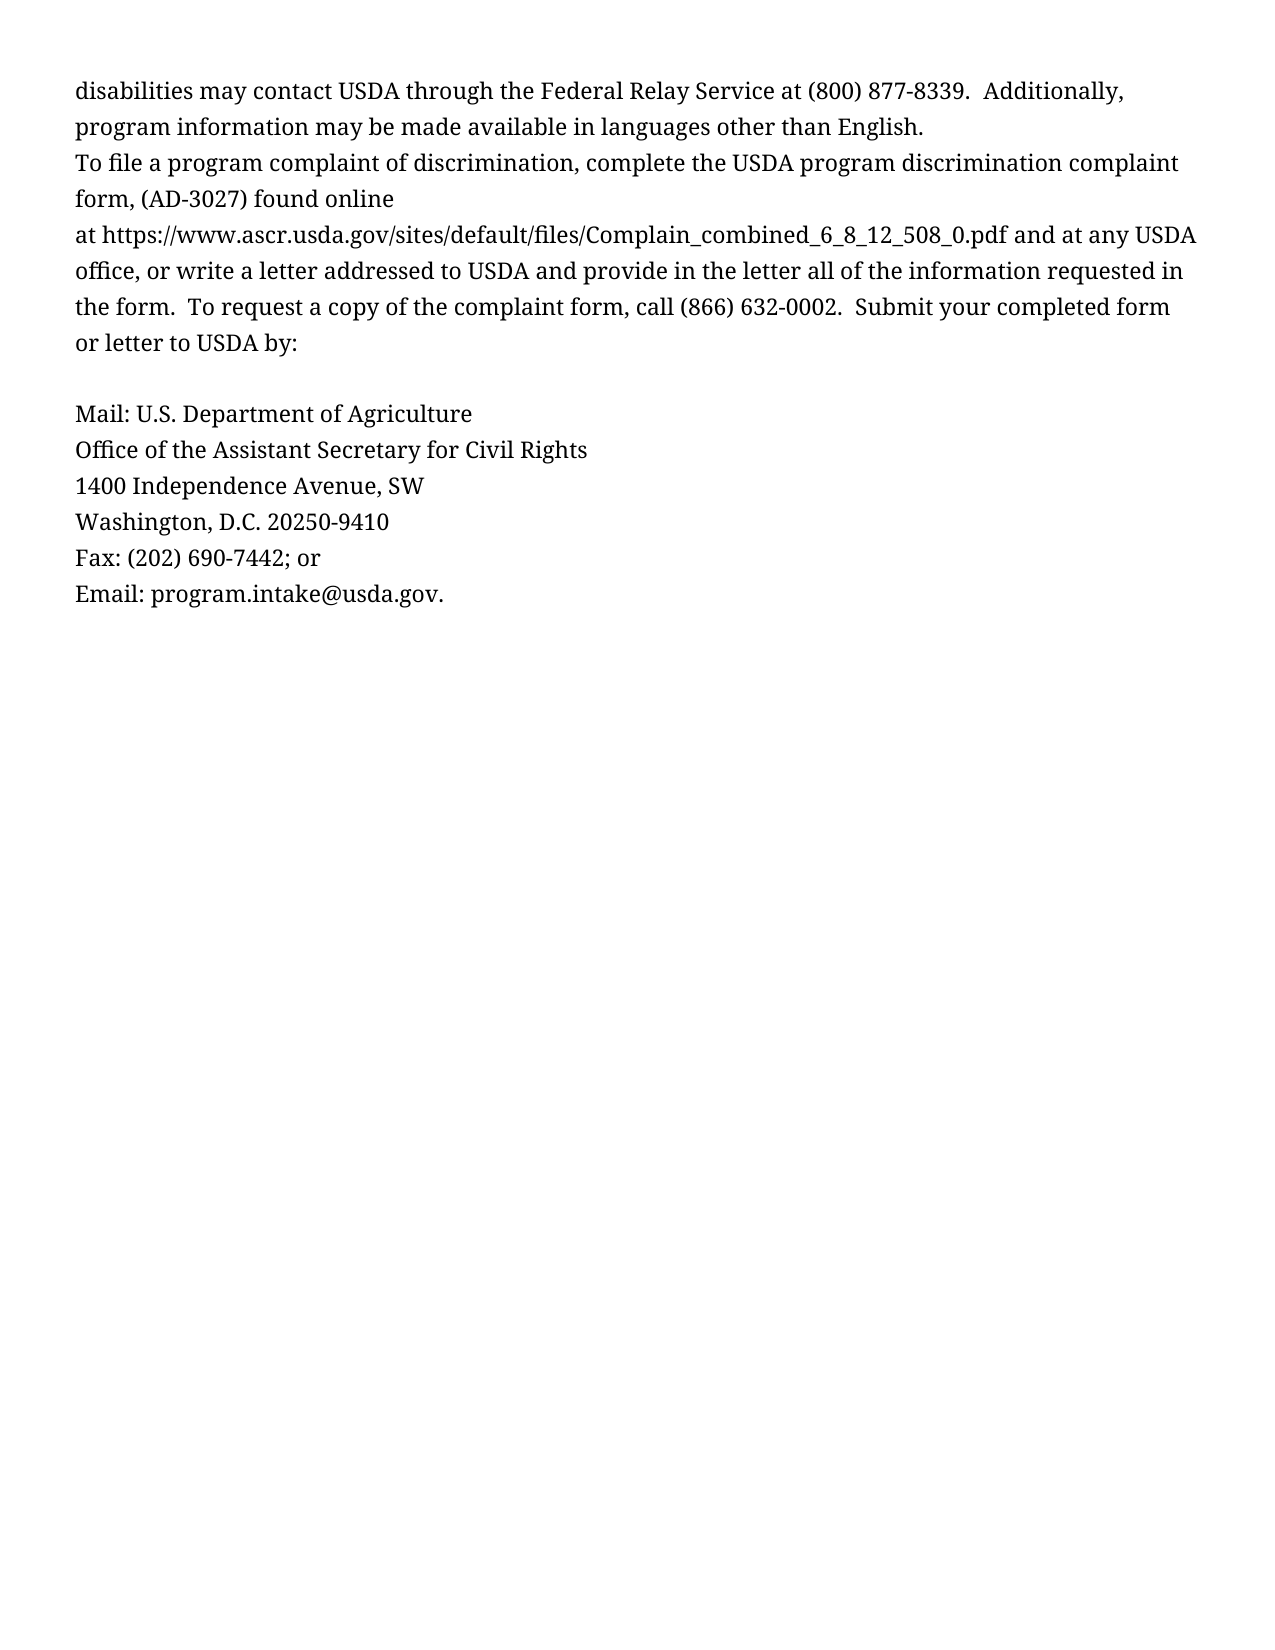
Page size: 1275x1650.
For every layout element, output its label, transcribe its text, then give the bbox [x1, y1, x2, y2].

text To file a program complaint of discrimination, complete the USDA program discrimination complaint form, (AD-3027) found online at https://www.ascr.usda.gov/sites/default/files/Complain_combined_6_8_12_508_0.pdf and at any USDA office, or write a letter addressed to USDA and provide in the letter all of the information requested in the form. To request a copy of the complaint form, call (866) 632-0002. Submit your completed form or letter to USDA by: [75, 147, 1200, 358]
text Washington, D.C. 20250-9410 [75, 506, 1200, 537]
text Fax: (202) 690-7442; or [75, 542, 1200, 573]
text 1400 Independence Avenue, SW [75, 470, 1200, 502]
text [75, 75, 1200, 142]
text Email: program.intake@usda.gov. [75, 578, 1200, 609]
text Mail: U.S. Department of Agriculture [75, 398, 1200, 430]
text Office of the Assistant Secretary for Civil Rights [75, 434, 1200, 466]
